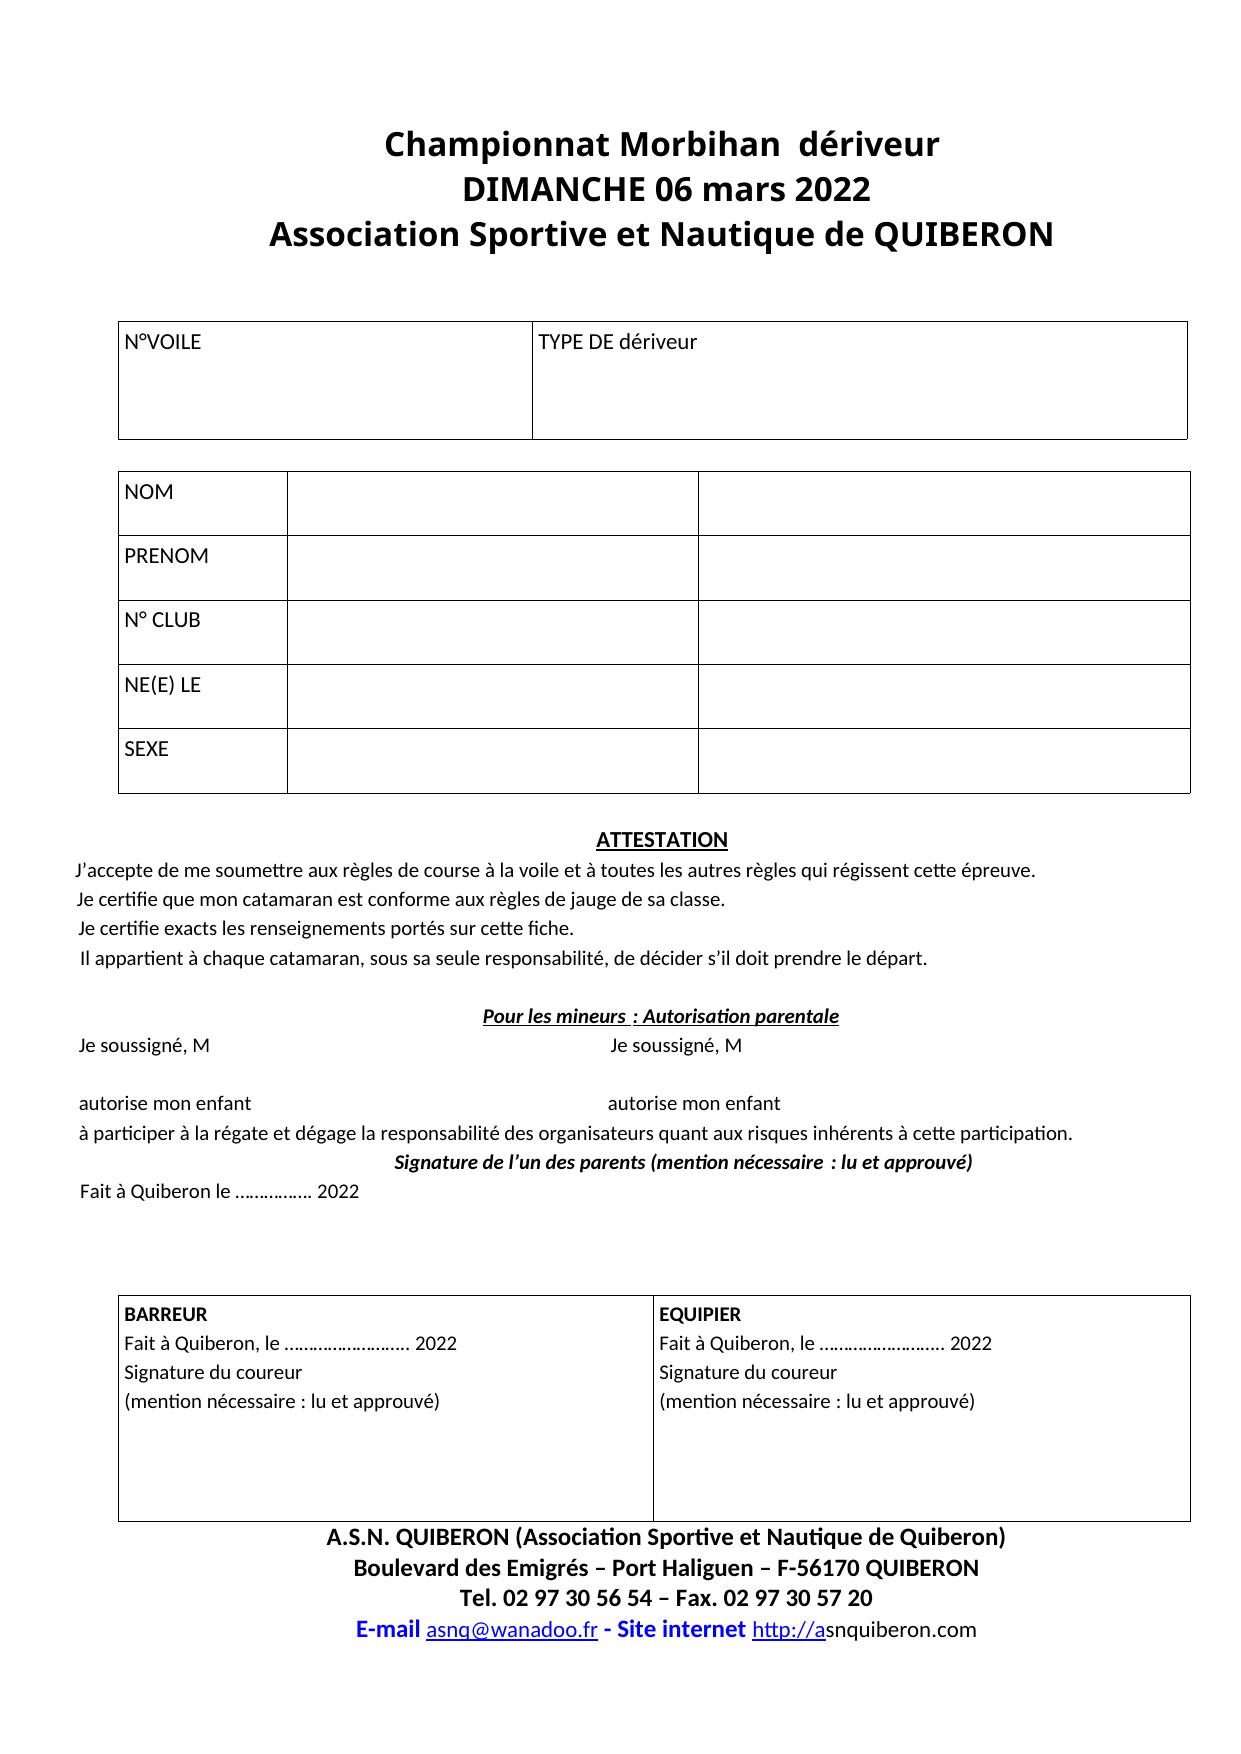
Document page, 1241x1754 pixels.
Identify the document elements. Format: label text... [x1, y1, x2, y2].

subtitle ATTESTATION [141, 825, 1183, 853]
text Fait à Quiberon le ……………. 2022 [80, 1178, 1183, 1203]
text Tel. 02 97 30 56 54 – Fax. 02 97 30 57 20 [150, 1583, 1183, 1613]
table_header N°VOILE [119, 322, 532, 438]
table_header NOM [119, 472, 287, 535]
text Je certifie exacts les renseignements portés sur cette fiche. [78, 916, 1183, 941]
text Je soussigné, M Je soussigné, M [78, 1032, 1183, 1058]
text à participer à la régate et dégage la responsabilité des organisateurs quant aux risques inhérents à cette participation. [78, 1120, 1183, 1145]
table_cell [288, 665, 698, 728]
table_header [699, 472, 1190, 535]
table_cell N° CLUB [119, 601, 287, 664]
text DIMANCHE 06 mars 2022 [141, 166, 1183, 211]
subtitle Pour les mineurs : Autorisation parentale [141, 1003, 1183, 1028]
table_header BARREUR Fait à Quiberon, le …………………….. 2022 Signature du coureur (mention nécessaire : lu et approuvé) [119, 1296, 653, 1521]
table_cell [699, 665, 1190, 728]
text A.S.N. QUIBERON (Association Sportive et Nautique de Quiberon) [150, 1522, 1183, 1552]
text Championnat Morbihan dériveur [141, 120, 1183, 166]
table_cell [699, 729, 1190, 793]
text E-mail asnq@wanadoo.fr - Site internet http://asnquiberon.com [150, 1613, 1183, 1644]
table_cell [288, 536, 698, 599]
table_cell SEXE [119, 729, 287, 793]
table_cell [288, 729, 698, 793]
table_header EQUIPIER Fait à Quiberon, le …………………….. 2022 Signature du coureur (mention nécessaire : lu et approuvé) [654, 1296, 1190, 1521]
table_header [288, 472, 698, 535]
text Association Sportive et Nautique de QUIBERON [141, 211, 1183, 257]
text Boulevard des Emigrés – Port Haliguen – F-56170 QUIBERON [150, 1552, 1183, 1583]
table_cell [699, 536, 1190, 599]
table_cell [699, 601, 1190, 664]
text Signature de l’un des parents (mention nécessaire : lu et approuvé) [186, 1149, 1183, 1174]
text J’accepte de me soumettre aux règles de course à la voile et à toutes les autres règles qui régissent cette épreuve. [75, 857, 1183, 883]
table_cell PRENOM [119, 536, 287, 599]
text Je certifie que mon catamaran est conforme aux règles de jauge de sa classe. [77, 886, 1183, 912]
table_cell NE(E) LE [119, 665, 287, 728]
text autorise mon enfant autorise mon enfant [78, 1091, 1183, 1116]
table_header TYPE DE dériveur [533, 322, 1187, 438]
text Il appartient à chaque catamaran, sous sa seule responsabilité, de décider s’il doit prendre le départ. [80, 945, 1183, 970]
table_cell [288, 601, 698, 664]
